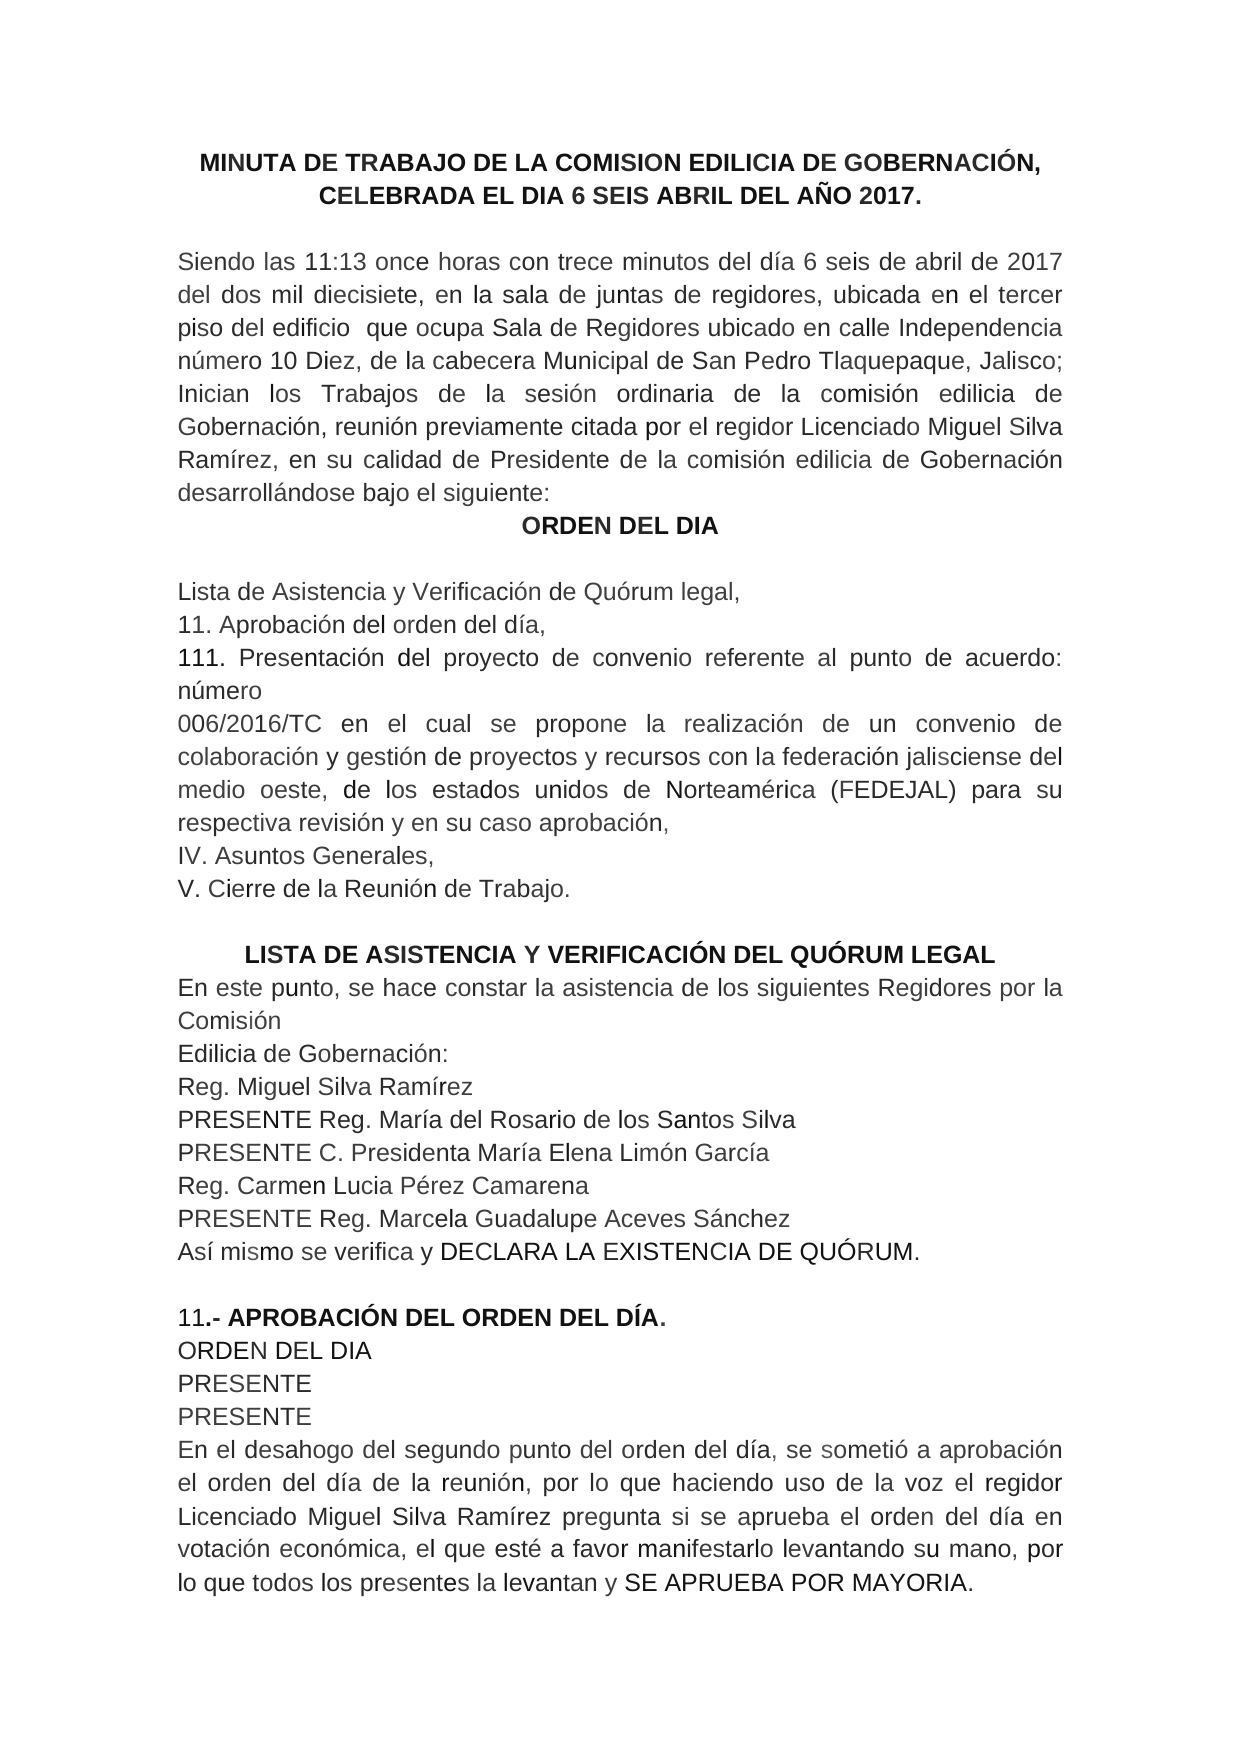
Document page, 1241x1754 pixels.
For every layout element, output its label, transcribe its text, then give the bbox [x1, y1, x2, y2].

text ORDEN DEL DIA [177, 511, 1063, 539]
text PRESENTE C. Presidenta María Elena Limón García [177, 1138, 1063, 1167]
text LISTA DE ASISTENCIA Y VERIFICACIÓN DEL QUÓRUM LEGAL [177, 940, 1063, 969]
text 111. Presentación del proyecto de convenio referente al punto de acuerdo: número [177, 643, 1063, 705]
text Reg. Carmen Lucia Pérez Camarena [177, 1171, 1063, 1200]
text PRESENTE [177, 1402, 1063, 1431]
text IV. Asuntos Generales, [177, 841, 1063, 870]
text Así mismo se verifica y DECLARA LA EXISTENCIA DE QUÓRUM. [177, 1237, 1063, 1266]
text V. Cierre de la Reunión de Trabajo. [177, 874, 1063, 903]
text En el desahogo del segundo punto del orden del día, se sometió a aprobación el orden del día de la reunión, por lo que haciendo uso de la voz el regidor Licenciado Miguel Silva Ramírez pregunta si se aprueba el orden del día en votación económica, el que esté a favor manifestarlo levantando su mano, por lo que todos los presentes la levantan y SE APRUEBA POR MAYORIA. [177, 1435, 1063, 1596]
text PRESENTE [177, 1369, 1063, 1398]
text PRESENTE Reg. María del Rosario de los Santos Silva [177, 1105, 1063, 1134]
text 11.- APROBACIÓN DEL ORDEN DEL DÍA. [177, 1303, 1063, 1332]
text Edilicia de Gobernación: [177, 1039, 1063, 1068]
text Siendo las 11:13 once horas con trece minutos del día 6 seis de abril de 2017 del dos mil diecisiete, en la sala de juntas de regidores, ubicada en el tercer piso del edificio que ocupa Sala de Regidores ubicado en calle Independencia número 10 Diez, de la cabecera Municipal de San Pedro Tlaquepaque, Jalisco; Inician los Trabajos de la sesión ordinaria de la comisión edilicia de Gobernación, reunión previamente citada por el regidor Licenciado Miguel Silva Ramírez, en su calidad de Presidente de la comisión edilicia de Gobernación desarrollándose bajo el siguiente: [177, 247, 1063, 507]
text En este punto, se hace constar la asistencia de los siguientes Regidores por la Comisión [177, 973, 1063, 1035]
text PRESENTE Reg. Marcela Guadalupe Aceves Sánchez [177, 1204, 1063, 1233]
text 006/2016/TC en el cual se propone la realización de un convenio de colaboración y gestión de proyectos y recursos con la federación jalisciense del medio oeste, de los estados unidos de Norteamérica (FEDEJAL) para su respectiva revisión y en su caso aprobación, [177, 709, 1063, 837]
text Lista de Asistencia y Verificación de Quórum legal, [177, 577, 1063, 606]
text MINUTA DE TRABAJO DE LA COMISION EDILICIA DE GOBERNACIÓN, CELEBRADA EL DIA 6 SEIS ABRIL DEL AÑO 2017. [177, 148, 1063, 209]
text Reg. Miguel Silva Ramírez [177, 1072, 1063, 1101]
text 11. Aprobación del orden del día, [177, 610, 1063, 639]
text ORDEN DEL DIA [177, 1336, 1063, 1365]
